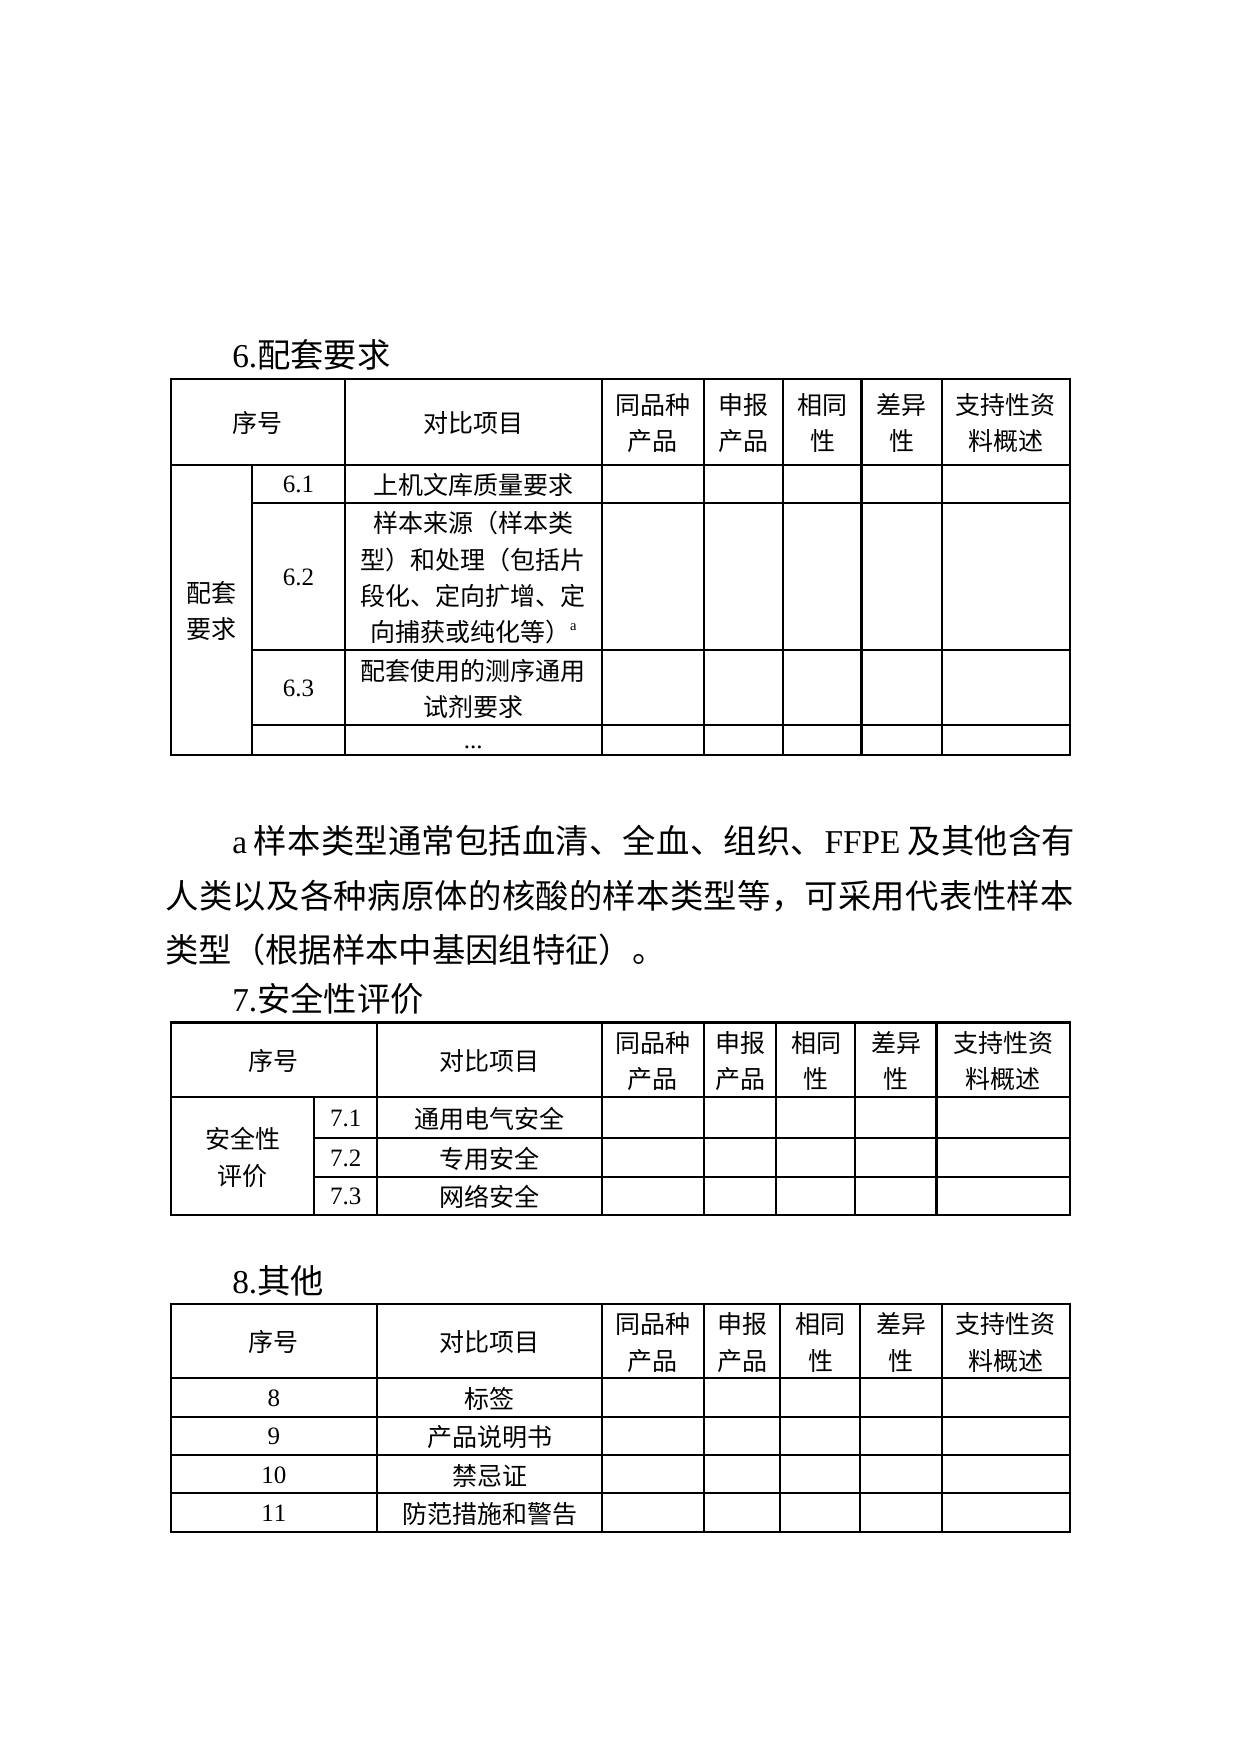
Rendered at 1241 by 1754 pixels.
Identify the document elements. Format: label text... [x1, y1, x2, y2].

table_cell [705, 1494, 779, 1531]
table_cell [943, 1418, 1069, 1454]
table_cell [603, 1139, 703, 1176]
table_cell [943, 1494, 1069, 1531]
table_cell [603, 1379, 703, 1416]
table_cell [863, 651, 941, 723]
table_header 对比项目 [378, 1305, 601, 1377]
table_cell [781, 1379, 859, 1416]
table_cell 安全性 评价 [172, 1098, 313, 1214]
table_cell [253, 726, 344, 754]
table_cell [938, 1098, 1069, 1137]
text 8.其他 [165, 1254, 1075, 1303]
table_cell 10 [172, 1456, 376, 1492]
table_cell 6.3 [253, 651, 344, 723]
table_cell [784, 466, 860, 502]
table_cell [705, 466, 782, 502]
table_header 申报产品 [705, 1024, 775, 1096]
text a样本类型通常包括血清、全血、组织、FFPE及其他含有人类以及各种病原体的核酸的样本类型等，可采用代表性样本类型（根据样本中基因组特征）。 [165, 811, 1075, 973]
table_cell 样本来源（样本类型）和处理（包括片段化、定向扩增、定向捕获或纯化等）a [346, 504, 601, 649]
table_cell [943, 726, 1069, 754]
table_cell [705, 1379, 779, 1416]
table_header 差异性 [863, 380, 941, 463]
table_cell 11 [172, 1494, 376, 1531]
table_cell [777, 1139, 854, 1176]
table_cell [863, 504, 941, 649]
table_cell [943, 1379, 1069, 1416]
table_header 同品种产品 [603, 380, 703, 463]
table_cell [861, 1494, 941, 1531]
table_cell [863, 726, 941, 754]
table_header 支持性资料概述 [938, 1024, 1069, 1096]
table_cell [603, 1178, 703, 1214]
table_cell [603, 651, 703, 723]
table_cell [861, 1418, 941, 1454]
table_header 相同性 [784, 380, 860, 463]
table_cell [777, 1178, 854, 1214]
table_cell 禁忌证 [378, 1456, 601, 1492]
table_cell [863, 466, 941, 502]
table_header 支持性资料概述 [943, 1305, 1069, 1377]
table_cell 标签 [378, 1379, 601, 1416]
table_cell 网络安全 [378, 1178, 601, 1214]
table_cell 6.2 [253, 504, 344, 649]
table_cell [777, 1098, 854, 1137]
table_header 申报产品 [705, 380, 782, 463]
table_cell [603, 466, 703, 502]
table_cell [943, 651, 1069, 723]
table_cell [943, 1456, 1069, 1492]
table_header 支持性资料概述 [943, 380, 1069, 463]
table_cell [784, 651, 860, 723]
table_cell [603, 726, 703, 754]
table_cell [705, 504, 782, 649]
table_header 差异性 [856, 1024, 935, 1096]
table_cell [705, 651, 782, 723]
table_cell [603, 1418, 703, 1454]
table_header 对比项目 [378, 1024, 601, 1096]
table_header 序号 [172, 380, 344, 463]
table_cell [705, 1098, 775, 1137]
table_cell [861, 1379, 941, 1416]
table_cell 8 [172, 1379, 376, 1416]
table_cell 7.1 [315, 1098, 376, 1137]
text 7.安全性评价 [165, 973, 1075, 1021]
table_cell [781, 1494, 859, 1531]
table_cell 专用安全 [378, 1139, 601, 1176]
table_header 差异性 [861, 1305, 941, 1377]
table_header 同品种产品 [603, 1024, 703, 1096]
table_cell 配套要求 [172, 466, 251, 754]
table_cell [856, 1139, 935, 1176]
table_cell 6.1 [253, 466, 344, 502]
table_cell [705, 1456, 779, 1492]
table_cell [781, 1418, 859, 1454]
text 6.配套要求 [165, 329, 1075, 377]
table_cell ... [346, 726, 601, 754]
table_cell 产品说明书 [378, 1418, 601, 1454]
table_header 同品种产品 [603, 1305, 703, 1377]
table_cell [861, 1456, 941, 1492]
table_cell [856, 1178, 935, 1214]
table_cell [705, 1178, 775, 1214]
table_cell [856, 1098, 935, 1137]
table_cell [938, 1178, 1069, 1214]
table_cell 通用电气安全 [378, 1098, 601, 1137]
table_cell [603, 1494, 703, 1531]
table_cell 7.3 [315, 1178, 376, 1214]
table_cell 9 [172, 1418, 376, 1454]
table_cell [781, 1456, 859, 1492]
table_cell 配套使用的测序通用试剂要求 [346, 651, 601, 723]
table_cell [603, 1098, 703, 1137]
table_cell [784, 726, 860, 754]
table_cell [943, 504, 1069, 649]
table_cell [943, 466, 1069, 502]
table_header 相同性 [781, 1305, 859, 1377]
table_header 序号 [172, 1305, 376, 1377]
table_cell 上机文库质量要求 [346, 466, 601, 502]
table_cell 防范措施和警告 [378, 1494, 601, 1531]
table_header 申报产品 [705, 1305, 779, 1377]
table_cell [705, 726, 782, 754]
table_cell [603, 504, 703, 649]
table_cell [705, 1139, 775, 1176]
table_cell [705, 1418, 779, 1454]
table_cell [603, 1456, 703, 1492]
table_cell [784, 504, 860, 649]
table_header 序号 [172, 1024, 376, 1096]
table_header 对比项目 [346, 380, 601, 463]
table_header 相同性 [777, 1024, 854, 1096]
table_cell 7.2 [315, 1139, 376, 1176]
table_cell [938, 1139, 1069, 1176]
